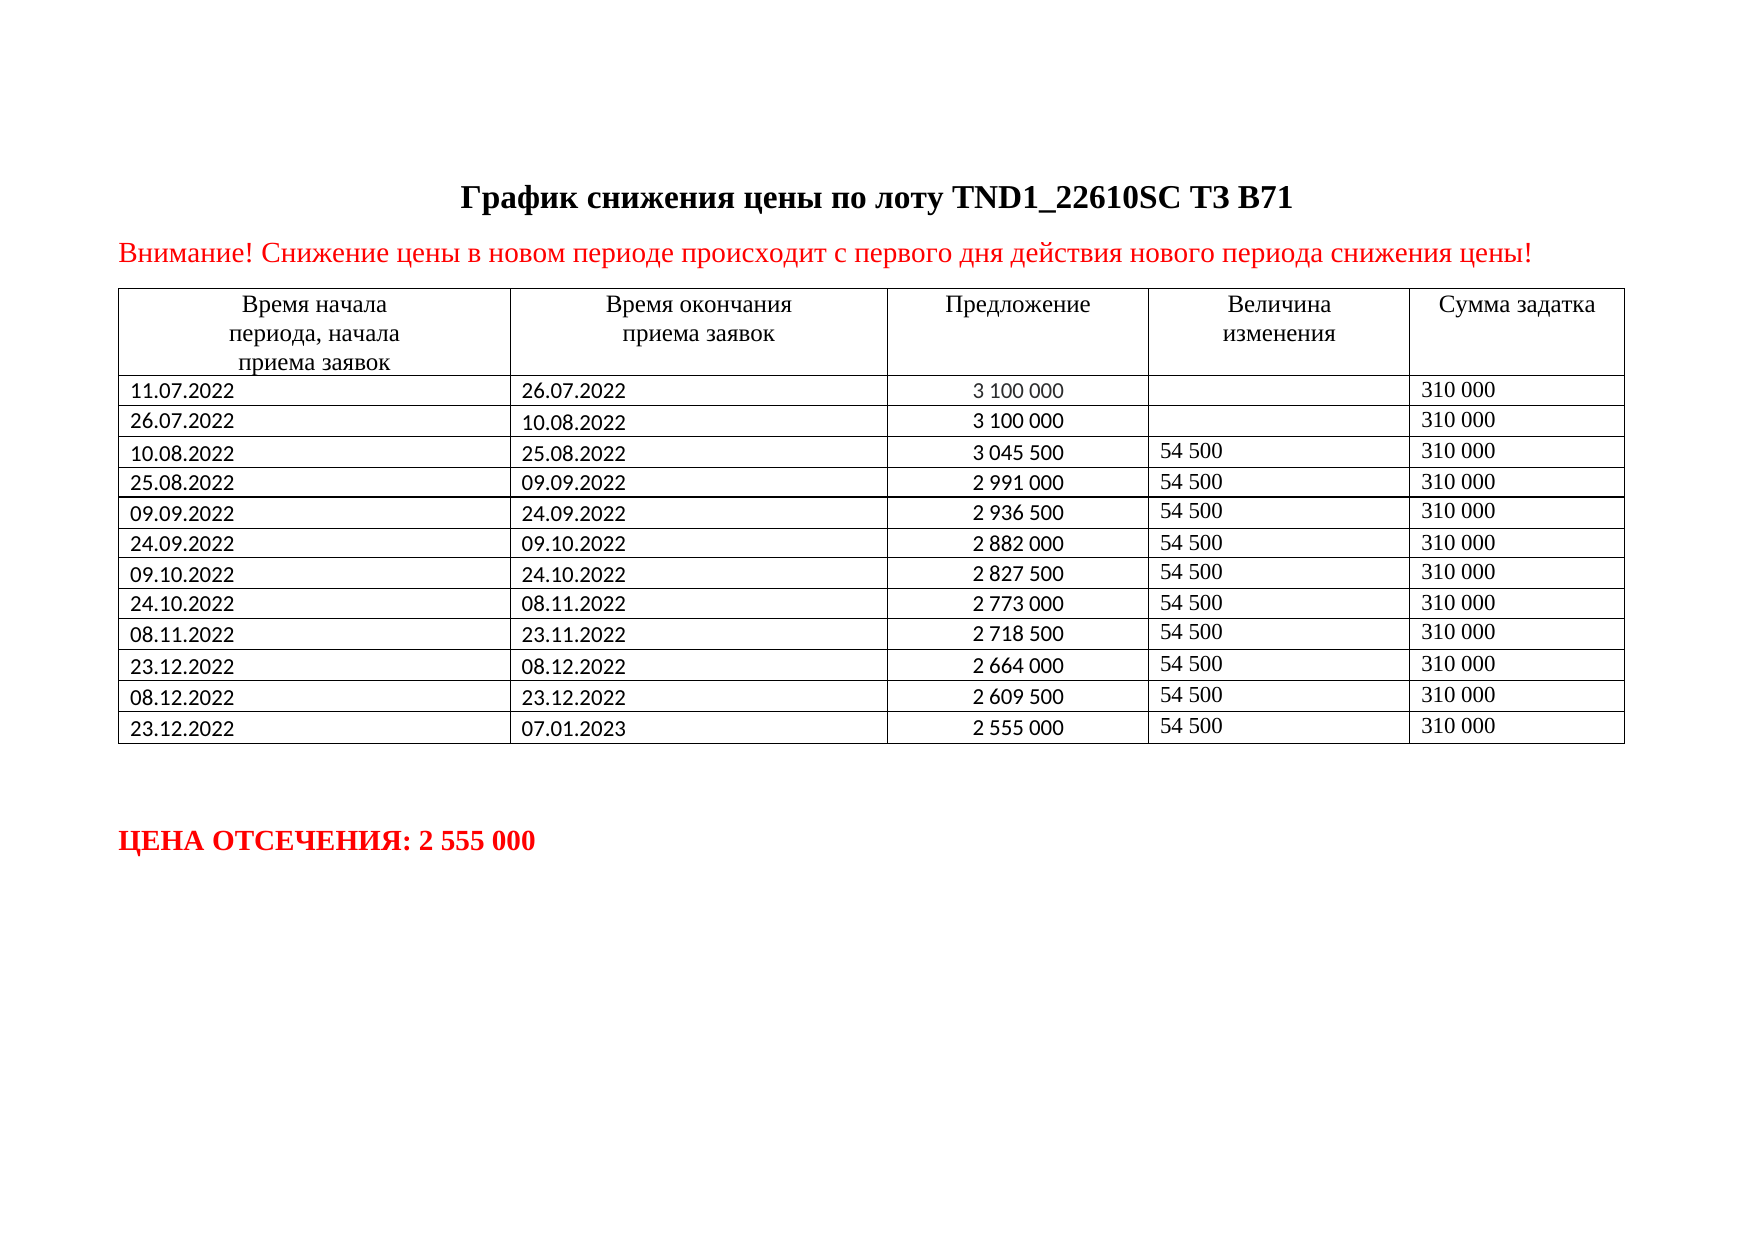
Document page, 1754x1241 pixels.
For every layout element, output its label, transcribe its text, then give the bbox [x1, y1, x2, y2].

table_cell 54 500 [1149, 681, 1409, 711]
table_cell 54 500 [1149, 437, 1409, 467]
table_header Время начала периода, начала приема заявок [119, 289, 510, 375]
table_cell 08.11.2022 [119, 619, 510, 649]
table_cell 310 000 [1410, 589, 1624, 617]
table_cell [1149, 406, 1409, 436]
table_cell 24.09.2022 [119, 529, 510, 557]
table_cell 09.09.2022 [119, 498, 510, 528]
table_cell 07.01.2023 [511, 712, 887, 742]
table_header Время окончания приема заявок [511, 289, 887, 375]
table_cell 54 500 [1149, 498, 1409, 528]
table_cell 2 773 000 [888, 589, 1148, 617]
table_cell 54 500 [1149, 650, 1409, 680]
table_cell 2 827 500 [888, 558, 1148, 588]
text ЦЕНА ОТСЕЧЕНИЯ: 2 555 000 [118, 824, 1636, 858]
table_cell 10.08.2022 [119, 437, 510, 467]
table_cell 54 500 [1149, 558, 1409, 588]
table_cell 54 500 [1149, 529, 1409, 557]
table_cell 23.12.2022 [119, 712, 510, 742]
table_cell 08.12.2022 [119, 681, 510, 711]
table_cell 54 500 [1149, 589, 1409, 617]
table_cell 310 000 [1410, 376, 1624, 404]
table_cell 24.09.2022 [511, 498, 887, 528]
table_cell 3 100 000 [888, 376, 1148, 404]
table_cell 24.10.2022 [511, 558, 887, 588]
table_cell 310 000 [1410, 619, 1624, 649]
text График снижения цены по лоту TND1_22610SC ТЗ В71 [118, 177, 1636, 216]
table_cell 08.12.2022 [511, 650, 887, 680]
table_cell 09.10.2022 [511, 529, 887, 557]
table_cell 25.08.2022 [119, 468, 510, 496]
table_cell [1149, 376, 1409, 404]
table_cell 26.07.2022 [511, 376, 887, 404]
table_cell 23.12.2022 [119, 650, 510, 680]
table_header Величина изменения [1149, 289, 1409, 375]
table_cell 2 718 500 [888, 619, 1148, 649]
table_cell 2 664 000 [888, 650, 1148, 680]
table_cell 310 000 [1410, 712, 1624, 742]
table_cell 2 555 000 [888, 712, 1148, 742]
table_cell 24.10.2022 [119, 589, 510, 617]
table_cell 310 000 [1410, 681, 1624, 711]
table_cell 2 991 000 [888, 468, 1148, 496]
table_cell 2 936 500 [888, 498, 1148, 528]
table_cell 310 000 [1410, 650, 1624, 680]
table_cell 2 609 500 [888, 681, 1148, 711]
table_cell 310 000 [1410, 406, 1624, 436]
table_cell 09.10.2022 [119, 558, 510, 588]
table_cell 3 100 000 [888, 406, 1148, 436]
table_cell 3 045 500 [888, 437, 1148, 467]
table_cell 23.11.2022 [511, 619, 887, 649]
table_cell 310 000 [1410, 529, 1624, 557]
table_header Предложение [888, 289, 1148, 375]
table_cell 09.09.2022 [511, 468, 887, 496]
table_cell 10.08.2022 [511, 406, 887, 436]
table_cell 2 882 000 [888, 529, 1148, 557]
table_cell 310 000 [1410, 498, 1624, 528]
table_cell 08.11.2022 [511, 589, 887, 617]
table_cell 25.08.2022 [511, 437, 887, 467]
table_cell 310 000 [1410, 558, 1624, 588]
table_header Сумма задатка [1410, 289, 1624, 375]
table_cell 310 000 [1410, 437, 1624, 467]
table_cell 310 000 [1410, 468, 1624, 496]
table_cell 23.12.2022 [511, 681, 887, 711]
table_cell 54 500 [1149, 619, 1409, 649]
table_cell 11.07.2022 [119, 376, 510, 404]
text Внимание! Снижение цены в новом периоде происходит с первого дня действия нового периода снижения цены! [118, 235, 1636, 269]
table_cell 26.07.2022 [119, 406, 510, 436]
table_cell 54 500 [1149, 468, 1409, 496]
table_cell 54 500 [1149, 712, 1409, 742]
